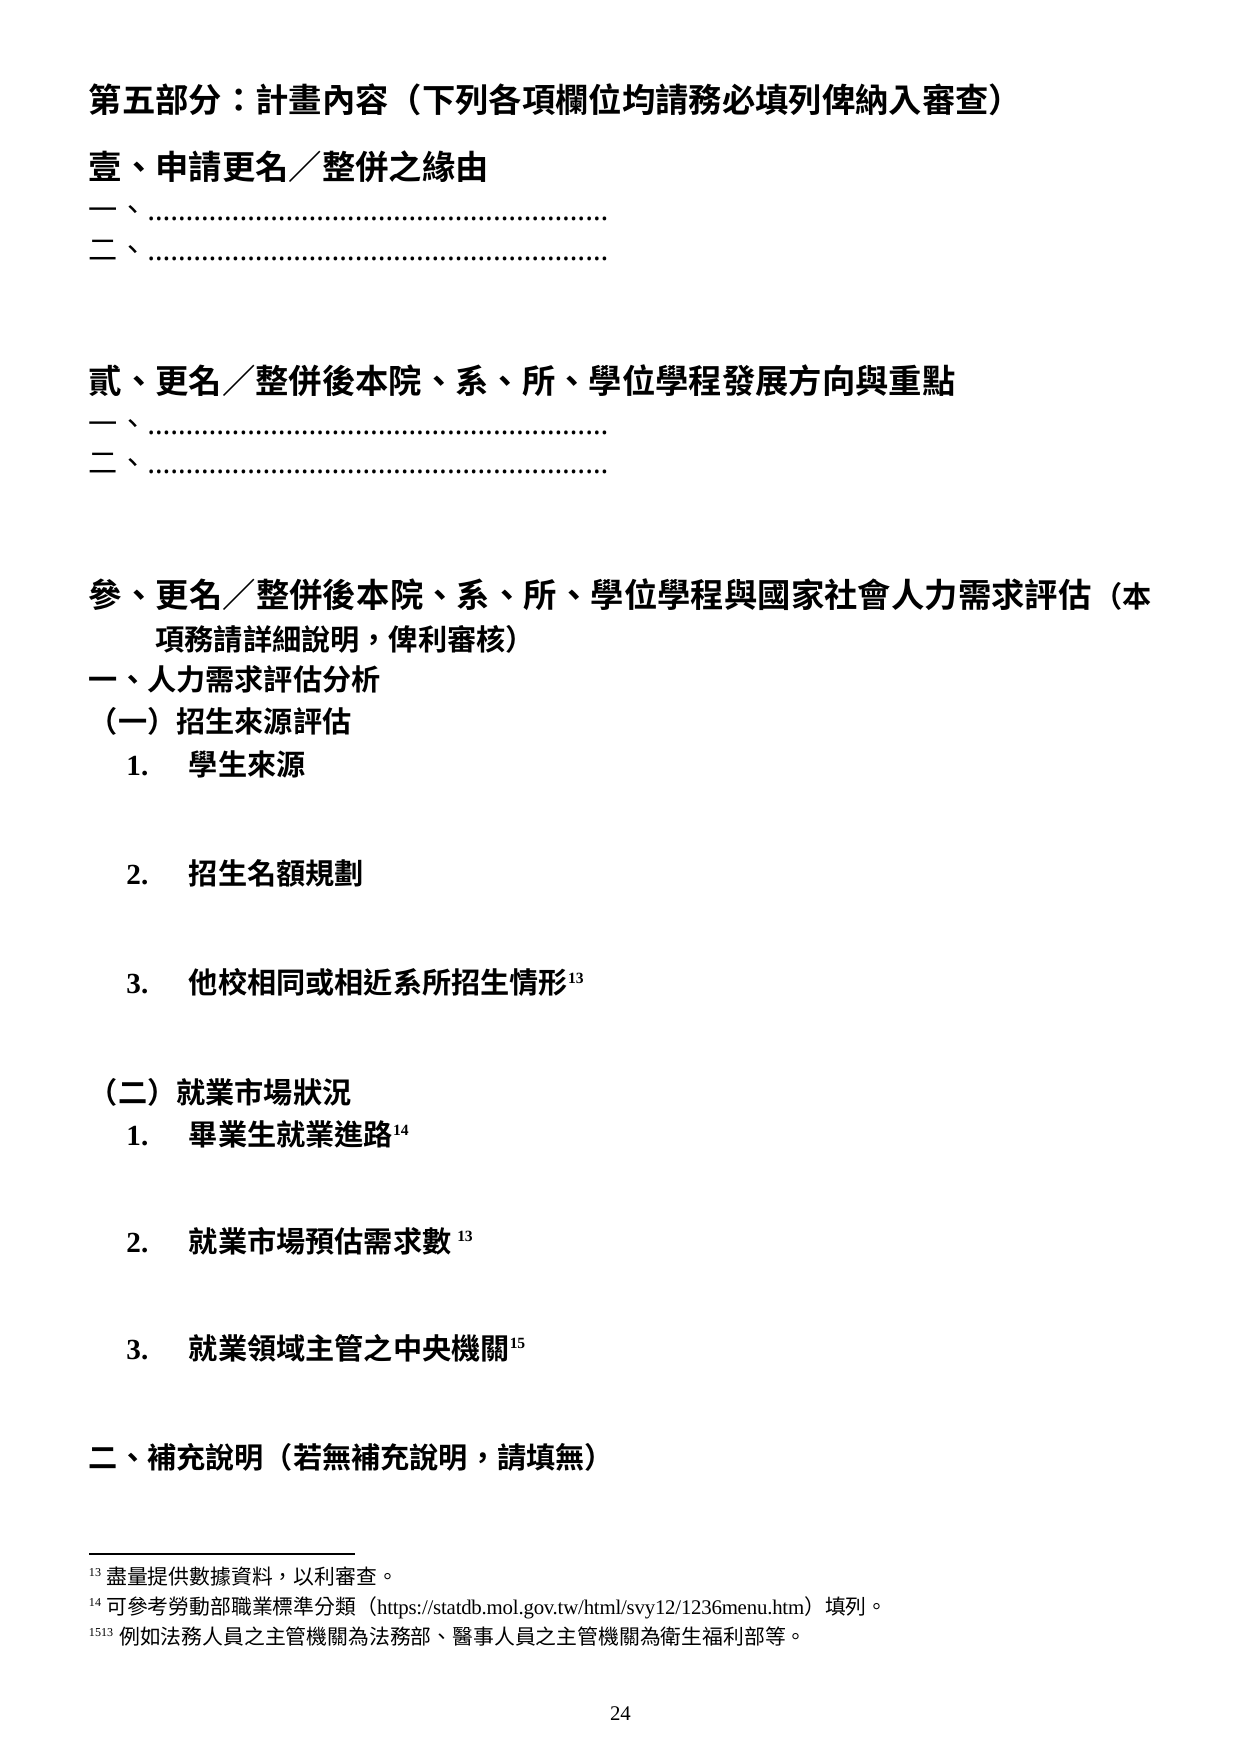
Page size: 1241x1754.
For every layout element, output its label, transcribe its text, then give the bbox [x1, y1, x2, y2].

text 第五部分：計畫內容（下列各項欄位均請務必填列俾納入審查） [89, 74, 1152, 122]
list 招生名額規劃 [126, 851, 1152, 893]
list 畢業生就業進路 [126, 1112, 1152, 1154]
text 二、…………………………………………………… [89, 229, 1152, 269]
text 貳、更名／整併後本院、系、所、學位學程發展方向與重點 [89, 355, 1152, 403]
list 就業市場預估需求數13 [126, 1221, 1152, 1261]
list 學生來源 [126, 741, 1152, 783]
text （二）就業市場狀況 [89, 1069, 1152, 1112]
text 一、人力需求評估分析 [89, 659, 1152, 699]
text 一、…………………………………………………… [89, 403, 1152, 443]
text 二、…………………………………………………… [89, 443, 1152, 482]
text （一）招生來源評估 [89, 699, 1152, 741]
text 一、…………………………………………………… [89, 189, 1152, 229]
text 參、更名／整併後本院、系、所、學位學程與國家社會人力需求評估（本項務請詳細說明，俾利審核） [89, 568, 1152, 659]
list 他校相同或相近系所招生情形 [126, 960, 1152, 1002]
text 壹、申請更名／整併之緣由 [89, 141, 1152, 189]
list 就業領域主管之中央機關 [126, 1328, 1152, 1368]
text 二、補充說明（若無補充說明，請填無） [89, 1435, 1152, 1477]
